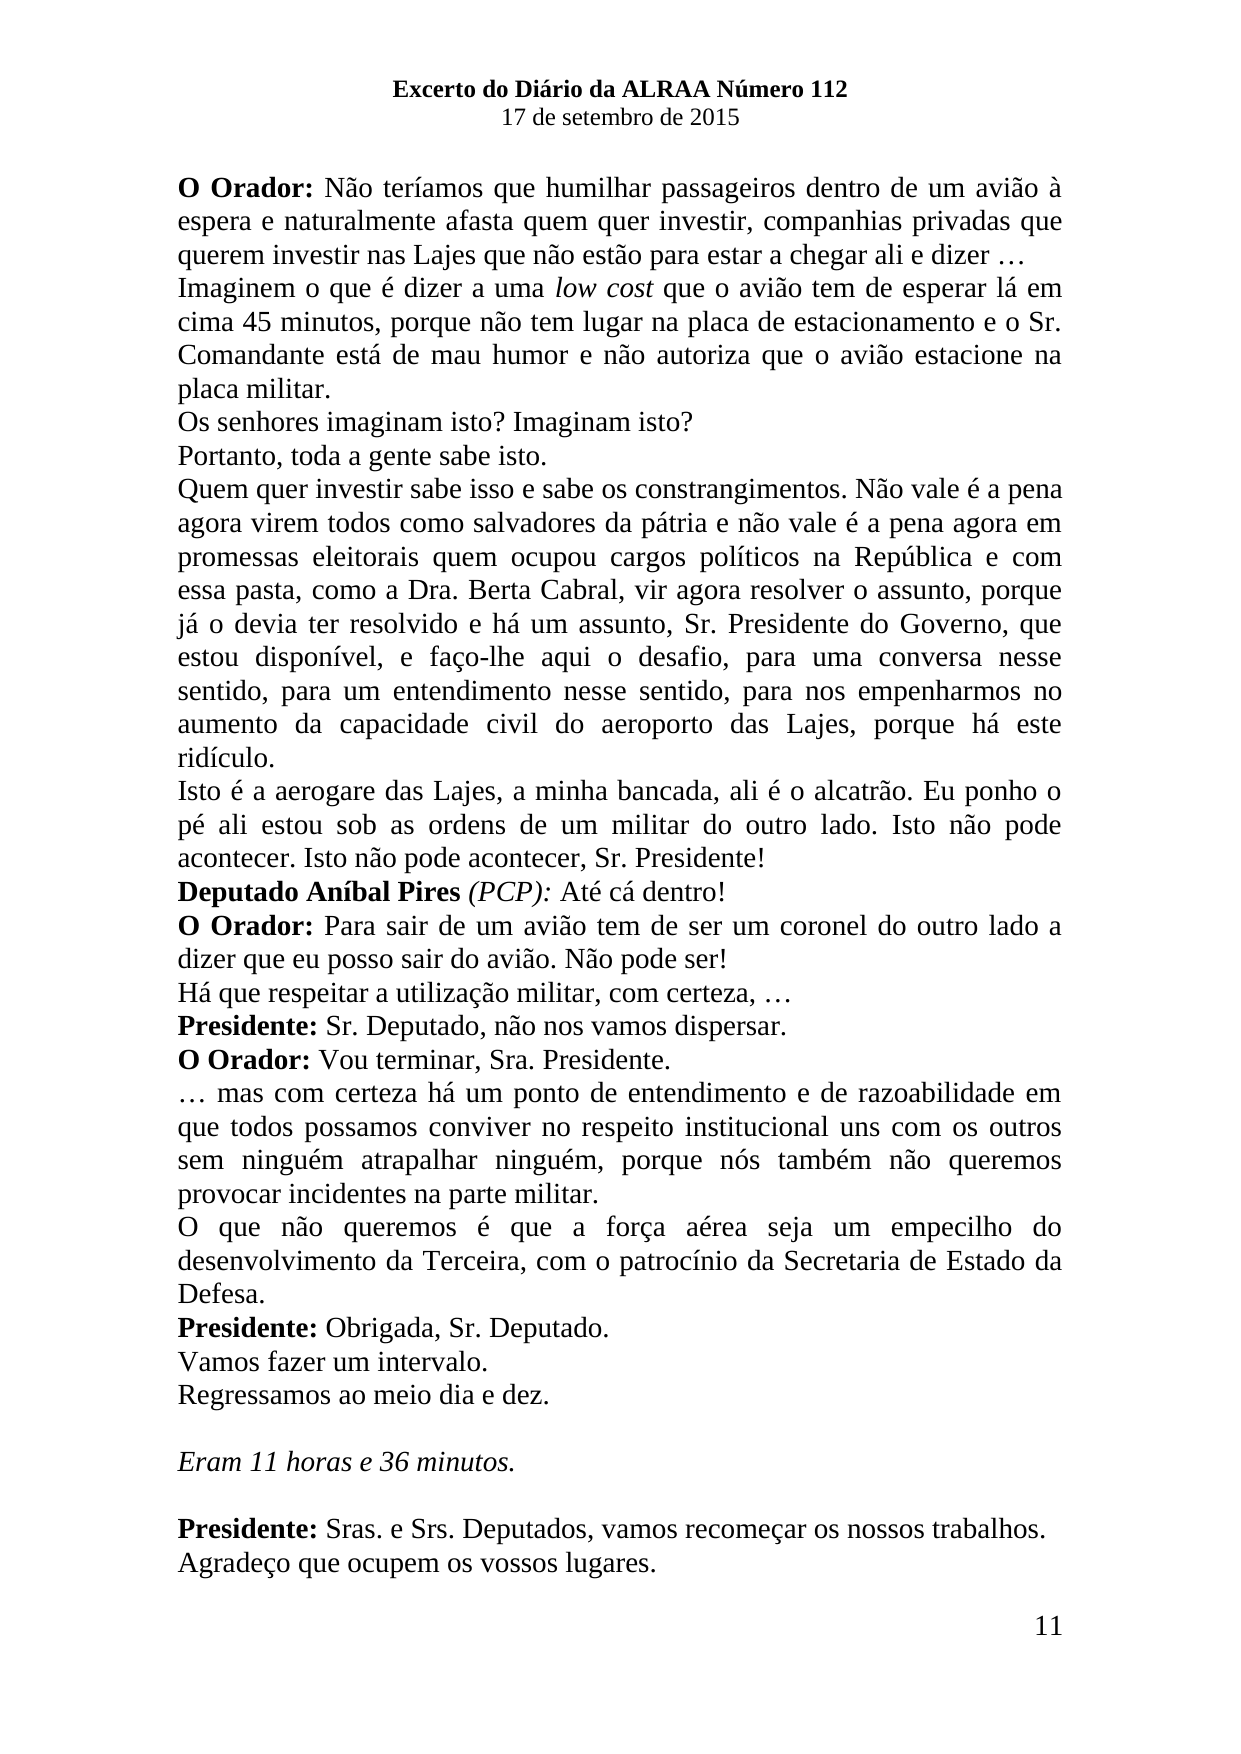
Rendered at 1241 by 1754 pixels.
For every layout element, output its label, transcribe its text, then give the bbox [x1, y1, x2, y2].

text O Orador: Vou terminar, Sra. Presidente. [177, 1042, 1063, 1075]
text Presidente: Sras. e Srs. Deputados, vamos recomeçar os nossos trabalhos. [177, 1511, 1063, 1545]
text O Orador: Para sair de um avião tem de ser um coronel do outro lado a dizer que eu posso sair do avião. Não pode ser! [177, 908, 1063, 975]
text Isto é a aerogare das Lajes, a minha bancada, ali é o alcatrão. Eu ponho o pé ali estou sob as ordens de um militar do outro lado. Isto não pode acontecer. Isto não pode acontecer, Sr. Presidente! [177, 773, 1063, 874]
text Eram 11 horas e 36 minutos. [177, 1444, 1063, 1478]
text O Orador: Não teríamos que humilhar passageiros dentro de um avião à espera e naturalmente afasta quem quer investir, companhias privadas que querem investir nas Lajes que não estão para estar a chegar ali e dizer … [177, 170, 1063, 270]
text Agradeço que ocupem os vossos lugares. [177, 1545, 1063, 1578]
text Deputado Aníbal Pires (PCP): Até cá dentro! [177, 874, 1063, 908]
text Imaginem o que é dizer a uma low cost que o avião tem de esperar lá em cima 45 minutos, porque não tem lugar na placa de estacionamento e o Sr. Comandante está de mau humor e não autoriza que o avião estacione na placa militar. [177, 270, 1063, 404]
text Quem quer investir sabe isso e sabe os constrangimentos. Não vale é a pena agora virem todos como salvadores da pátria e não vale é a pena agora em promessas eleitorais quem ocupou cargos políticos na República e com essa pasta, como a Dra. Berta Cabral, vir agora resolver o assunto, porque já o devia ter resolvido e há um assunto, Sr. Presidente do Governo, que estou disponível, e faço-lhe aqui o desafio, para uma conversa nesse sentido, para um entendimento nesse sentido, para nos empenharmos no aumento da capacidade civil do aeroporto das Lajes, porque há este ridículo. [177, 472, 1063, 773]
text Presidente: Obrigada, Sr. Deputado. [177, 1310, 1063, 1344]
text Há que respeitar a utilização militar, com certeza, … [177, 975, 1063, 1008]
text Os senhores imaginam isto? Imaginam isto? [177, 404, 1063, 438]
text … mas com certeza há um ponto de entendimento e de razoabilidade em que todos possamos conviver no respeito institucional uns com os outros sem ninguém atrapalhar ninguém, porque nós também não queremos provocar incidentes na parte militar. [177, 1075, 1063, 1209]
text O que não queremos é que a força aérea seja um empecilho do desenvolvimento da Terceira, com o patrocínio da Secretaria de Estado da Defesa. [177, 1209, 1063, 1310]
text Vamos fazer um intervalo. [177, 1344, 1063, 1377]
text Regressamos ao meio dia e dez. [177, 1377, 1063, 1411]
text Presidente: Sr. Deputado, não nos vamos dispersar. [177, 1008, 1063, 1042]
text Portanto, toda a gente sabe isto. [177, 438, 1063, 472]
